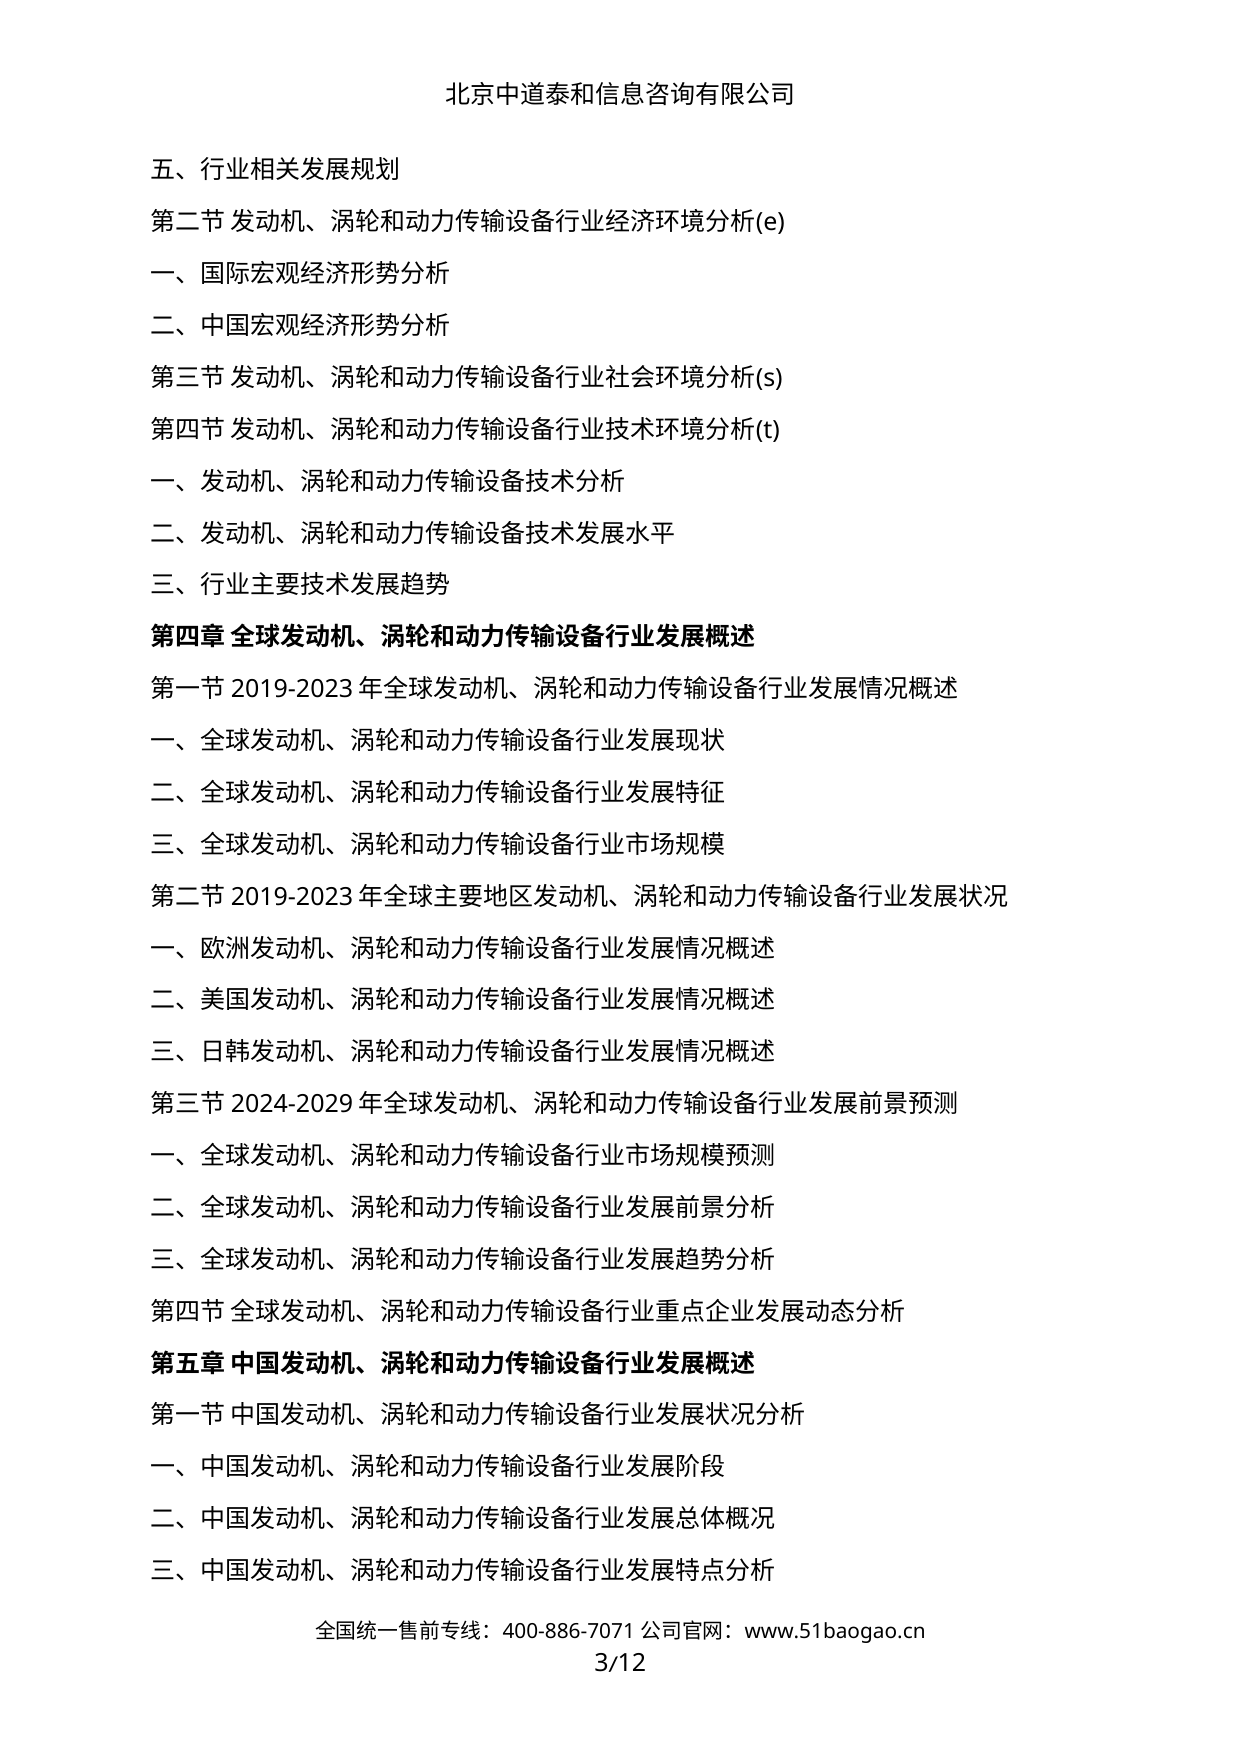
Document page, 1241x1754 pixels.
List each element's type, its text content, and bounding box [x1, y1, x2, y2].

text 二、美国发动机、涡轮和动力传输设备行业发展情况概述 [150, 980, 1090, 1016]
text 五、行业相关发展规划 [150, 150, 1090, 186]
text 第三节 发动机、涡轮和动力传输设备行业社会环境分析(s) [150, 357, 1090, 394]
text 二、中国宏观经济形势分析 [150, 306, 1090, 342]
text 第一节 中国发动机、涡轮和动力传输设备行业发展状况分析 [150, 1395, 1090, 1431]
text 一、全球发动机、涡轮和动力传输设备行业市场规模预测 [150, 1136, 1090, 1172]
text 二、全球发动机、涡轮和动力传输设备行业发展前景分析 [150, 1187, 1090, 1224]
text 第二节 发动机、涡轮和动力传输设备行业经济环境分析(e) [150, 202, 1090, 238]
text 三、中国发动机、涡轮和动力传输设备行业发展特点分析 [150, 1551, 1090, 1587]
text 三、全球发动机、涡轮和动力传输设备行业市场规模 [150, 824, 1090, 861]
text 第三节 2024-2029年全球发动机、涡轮和动力传输设备行业发展前景预测 [150, 1084, 1090, 1120]
text 第四节 全球发动机、涡轮和动力传输设备行业重点企业发展动态分析 [150, 1291, 1090, 1327]
text 一、国际宏观经济形势分析 [150, 254, 1090, 290]
text 三、行业主要技术发展趋势 [150, 565, 1090, 601]
text 第五章 中国发动机、涡轮和动力传输设备行业发展概述 [150, 1343, 1090, 1379]
text 第一节 2019-2023年全球发动机、涡轮和动力传输设备行业发展情况概述 [150, 669, 1090, 705]
text 第四节 发动机、涡轮和动力传输设备行业技术环境分析(t) [150, 409, 1090, 446]
text 三、全球发动机、涡轮和动力传输设备行业发展趋势分析 [150, 1239, 1090, 1276]
text 第二节 2019-2023年全球主要地区发动机、涡轮和动力传输设备行业发展状况 [150, 876, 1090, 912]
text 一、全球发动机、涡轮和动力传输设备行业发展现状 [150, 721, 1090, 757]
text 二、全球发动机、涡轮和动力传输设备行业发展特征 [150, 772, 1090, 809]
text 一、发动机、涡轮和动力传输设备技术分析 [150, 461, 1090, 497]
text 一、中国发动机、涡轮和动力传输设备行业发展阶段 [150, 1447, 1090, 1483]
text 一、欧洲发动机、涡轮和动力传输设备行业发展情况概述 [150, 928, 1090, 964]
text 三、日韩发动机、涡轮和动力传输设备行业发展情况概述 [150, 1032, 1090, 1068]
text 二、发动机、涡轮和动力传输设备技术发展水平 [150, 513, 1090, 549]
text 第四章 全球发动机、涡轮和动力传输设备行业发展概述 [150, 617, 1090, 653]
text 二、中国发动机、涡轮和动力传输设备行业发展总体概况 [150, 1499, 1090, 1535]
